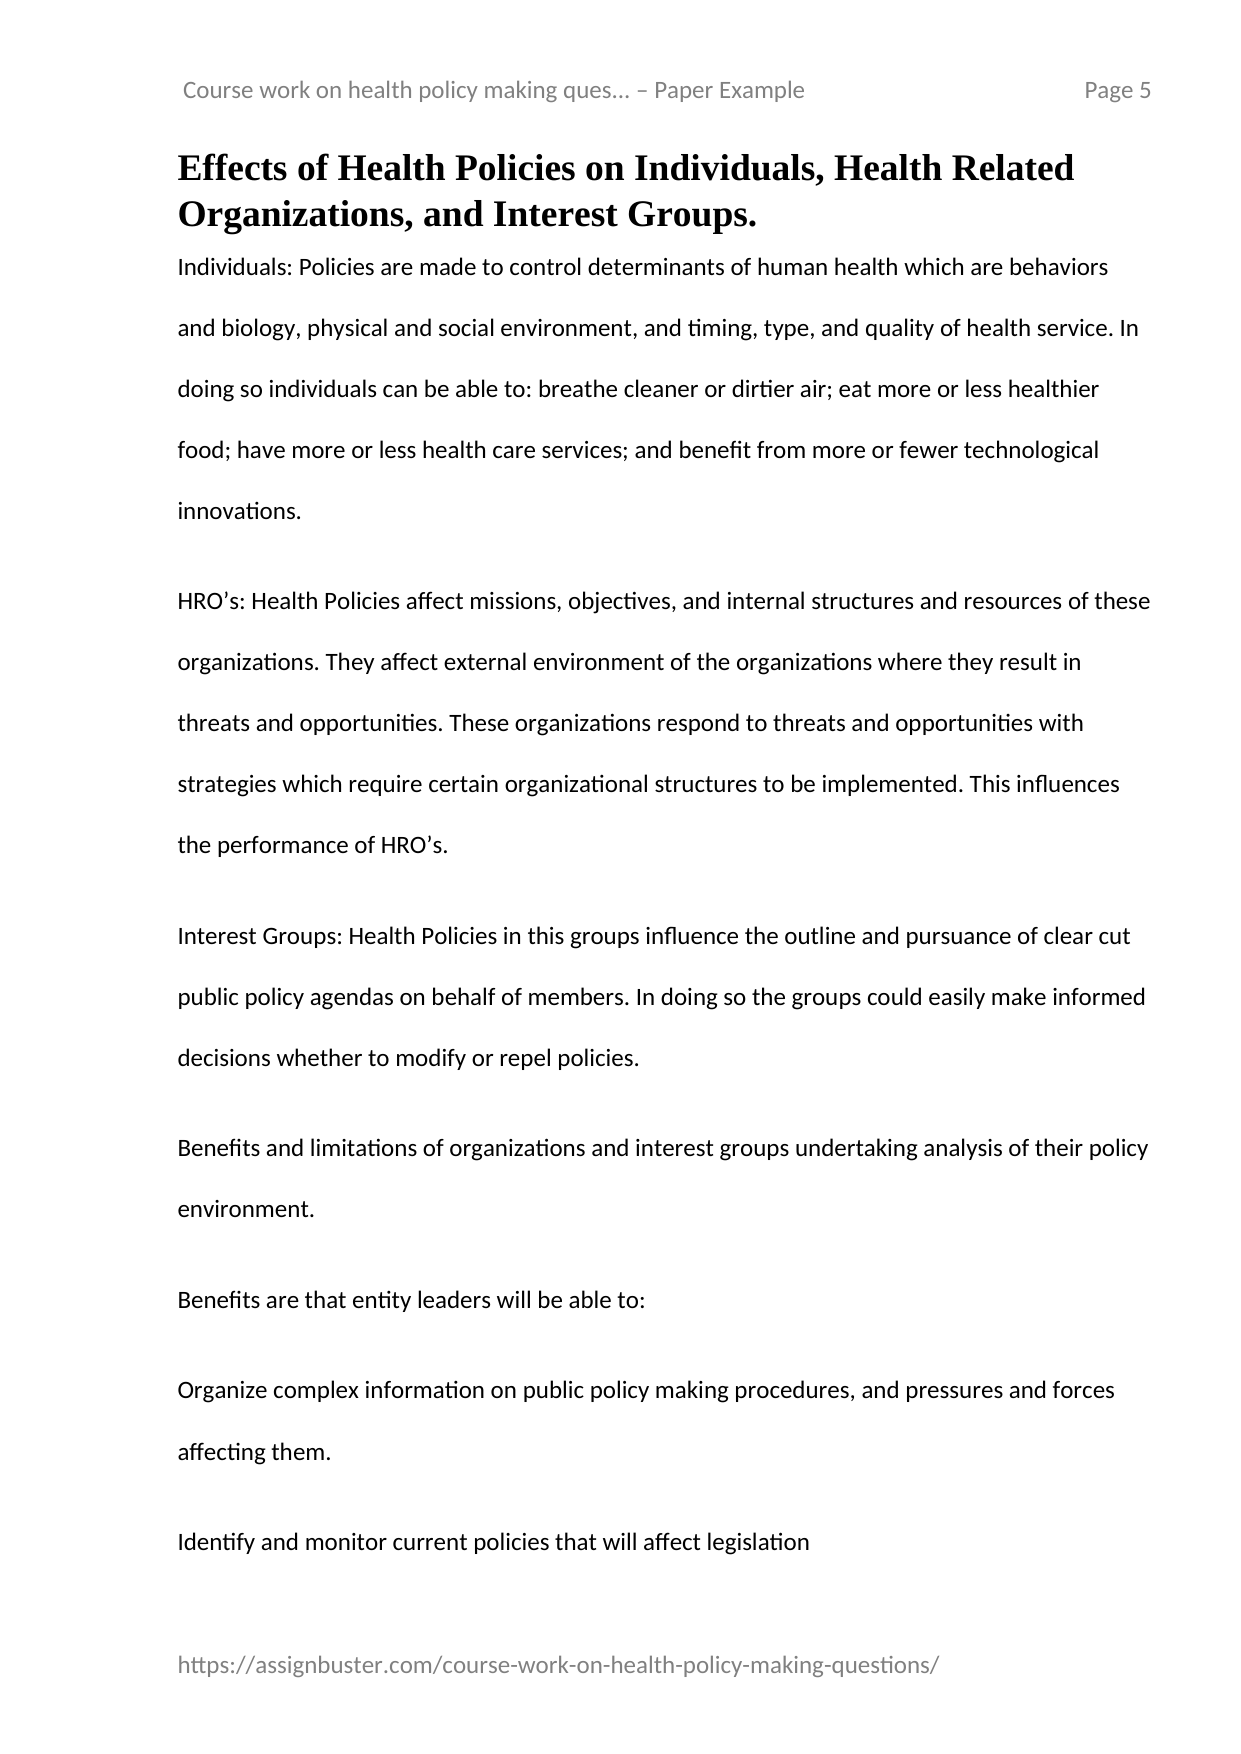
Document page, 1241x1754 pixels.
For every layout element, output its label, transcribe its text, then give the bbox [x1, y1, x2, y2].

text Organize complex information on public policy making procedures, and pressures and forces affecting them. [177, 1375, 1152, 1466]
subtitle Effects of Health Policies on Individuals, Health Related Organizations, and Interest Groups. [177, 145, 1152, 235]
text Interest Groups: Health Policies in this groups influence the outline and pursuance of clear cut public policy agendas on behalf of members. In doing so the groups could easily make informed decisions whether to modify or repel policies. [177, 920, 1152, 1073]
text Benefits are that entity leaders will be able to: [177, 1284, 1152, 1315]
text Individuals: Policies are made to control determinants of human health which are behaviors and biology, physical and social environment, and timing, type, and quality of health service. In doing so individuals can be able to: breathe cleaner or dirtier air; eat more or less healthier food; have more or less health care services; and benefit from more or fewer technological innovations. [177, 251, 1152, 525]
text HRO’s: Health Policies affect missions, objectives, and internal structures and resources of these organizations. They affect external environment of the organizations where they result in threats and opportunities. These organizations respond to threats and opportunities with strategies which require certain organizational structures to be implemented. This influences the performance of HRO’s. [177, 585, 1152, 860]
text Identify and monitor current policies that will affect legislation [177, 1526, 1152, 1557]
text Benefits and limitations of organizations and interest groups undertaking analysis of their policy environment. [177, 1133, 1152, 1224]
